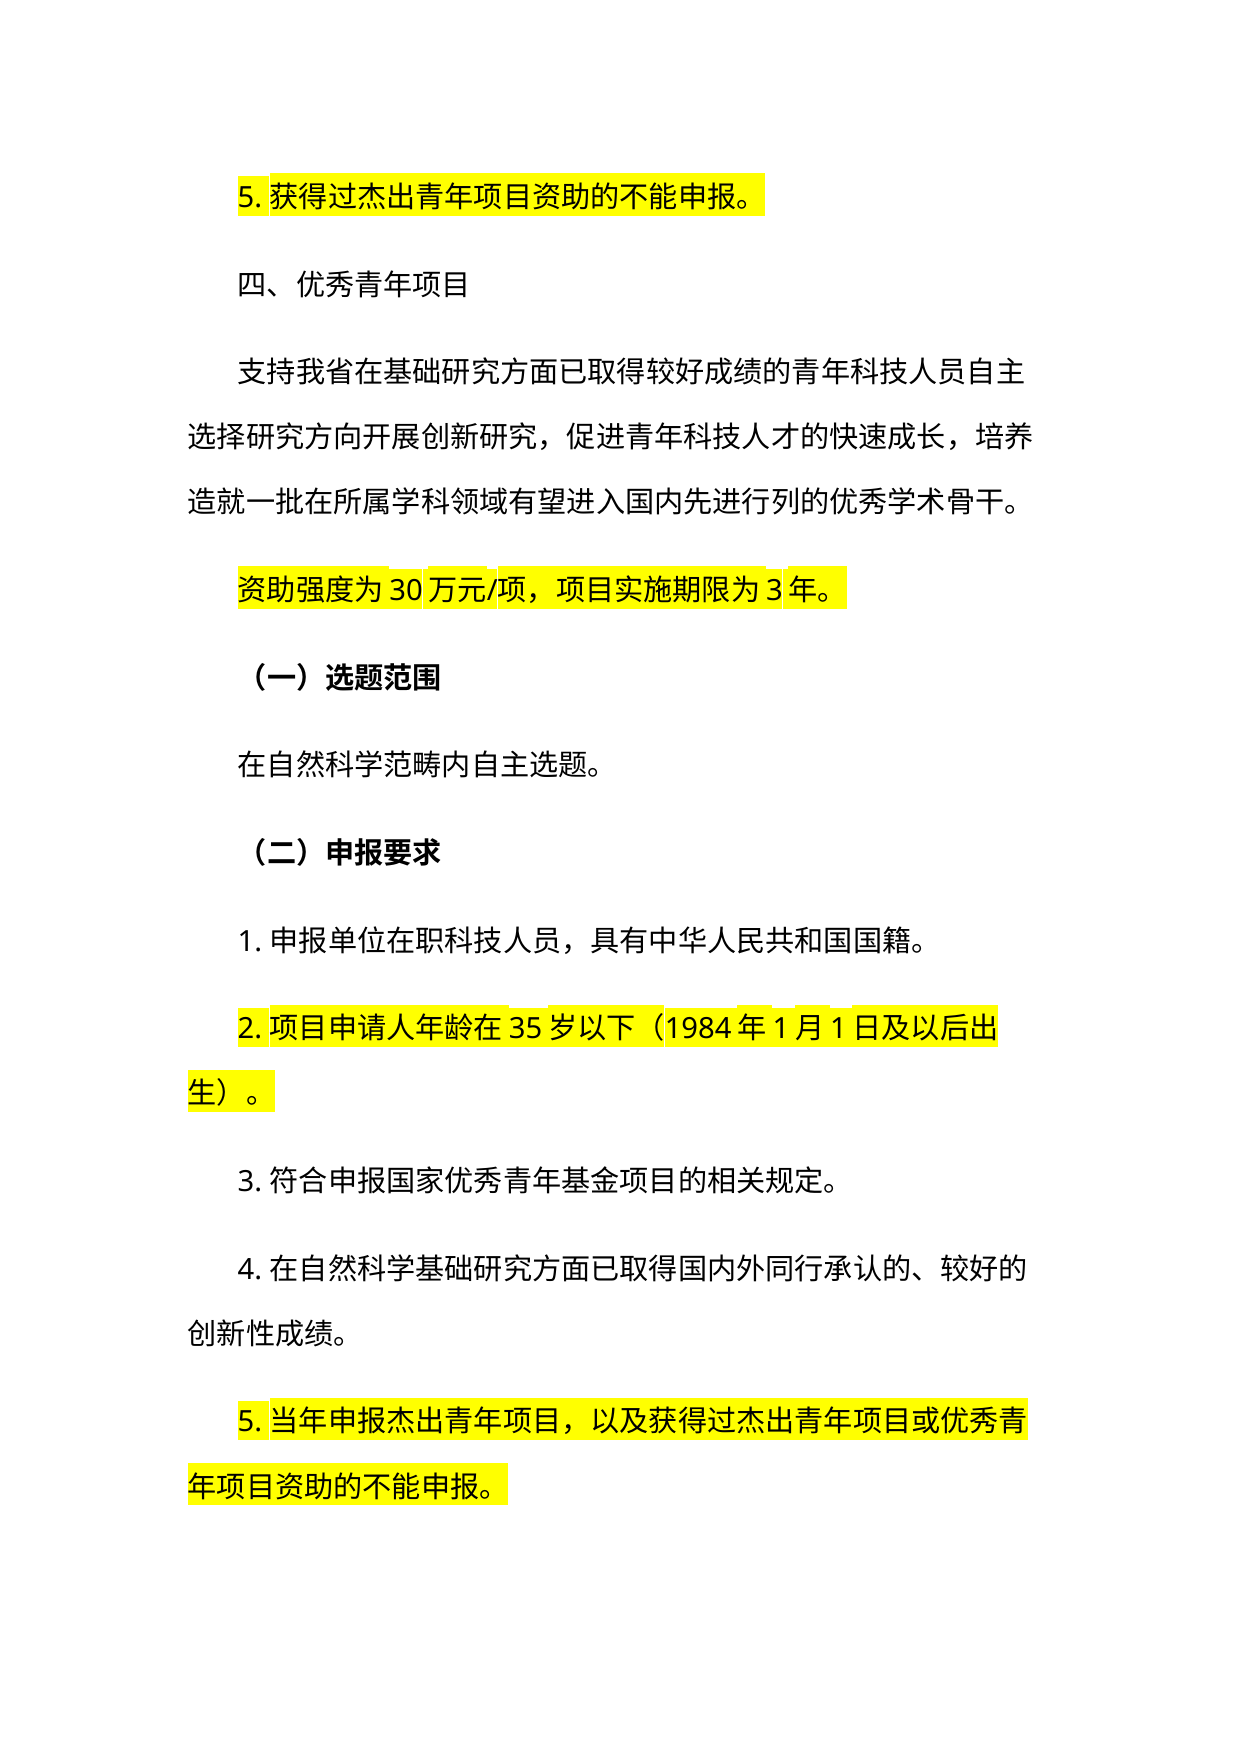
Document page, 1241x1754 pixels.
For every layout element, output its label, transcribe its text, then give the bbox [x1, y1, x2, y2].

text 3. 符合申报国家优秀青年基金项目的相关规定。 [187, 1146, 1053, 1211]
text 1. 申报单位在职科技人员，具有中华人民共和国国籍。 [187, 906, 1053, 971]
text 5. 当年申报杰出青年项目，以及获得过杰出青年项目或优秀青年项目资助的不能申报。 [187, 1387, 1053, 1517]
text 4. 在自然科学基础研究方面已取得国内外同行承认的、较好的创新性成绩。 [187, 1234, 1053, 1364]
text 5. 获得过杰出青年项目资助的不能申报。 [187, 162, 1053, 227]
text 2. 项目申请人年龄在35岁以下（1984年1月1日及以后出生）。 [187, 994, 1053, 1124]
text 四、优秀青年项目 [187, 250, 1053, 315]
text 在自然科学范畴内自主选题。 [187, 731, 1053, 796]
text 资助强度为30万元/项，项目实施期限为3年。 [187, 555, 1053, 620]
text （二）申报要求 [187, 818, 1053, 883]
text 支持我省在基础研究方面已取得较好成绩的青年科技人员自主选择研究方向开展创新研究，促进青年科技人才的快速成长，培养造就一批在所属学科领域有望进入国内先进行列的优秀学术骨干。 [187, 337, 1053, 532]
text （一）选题范围 [187, 643, 1053, 708]
